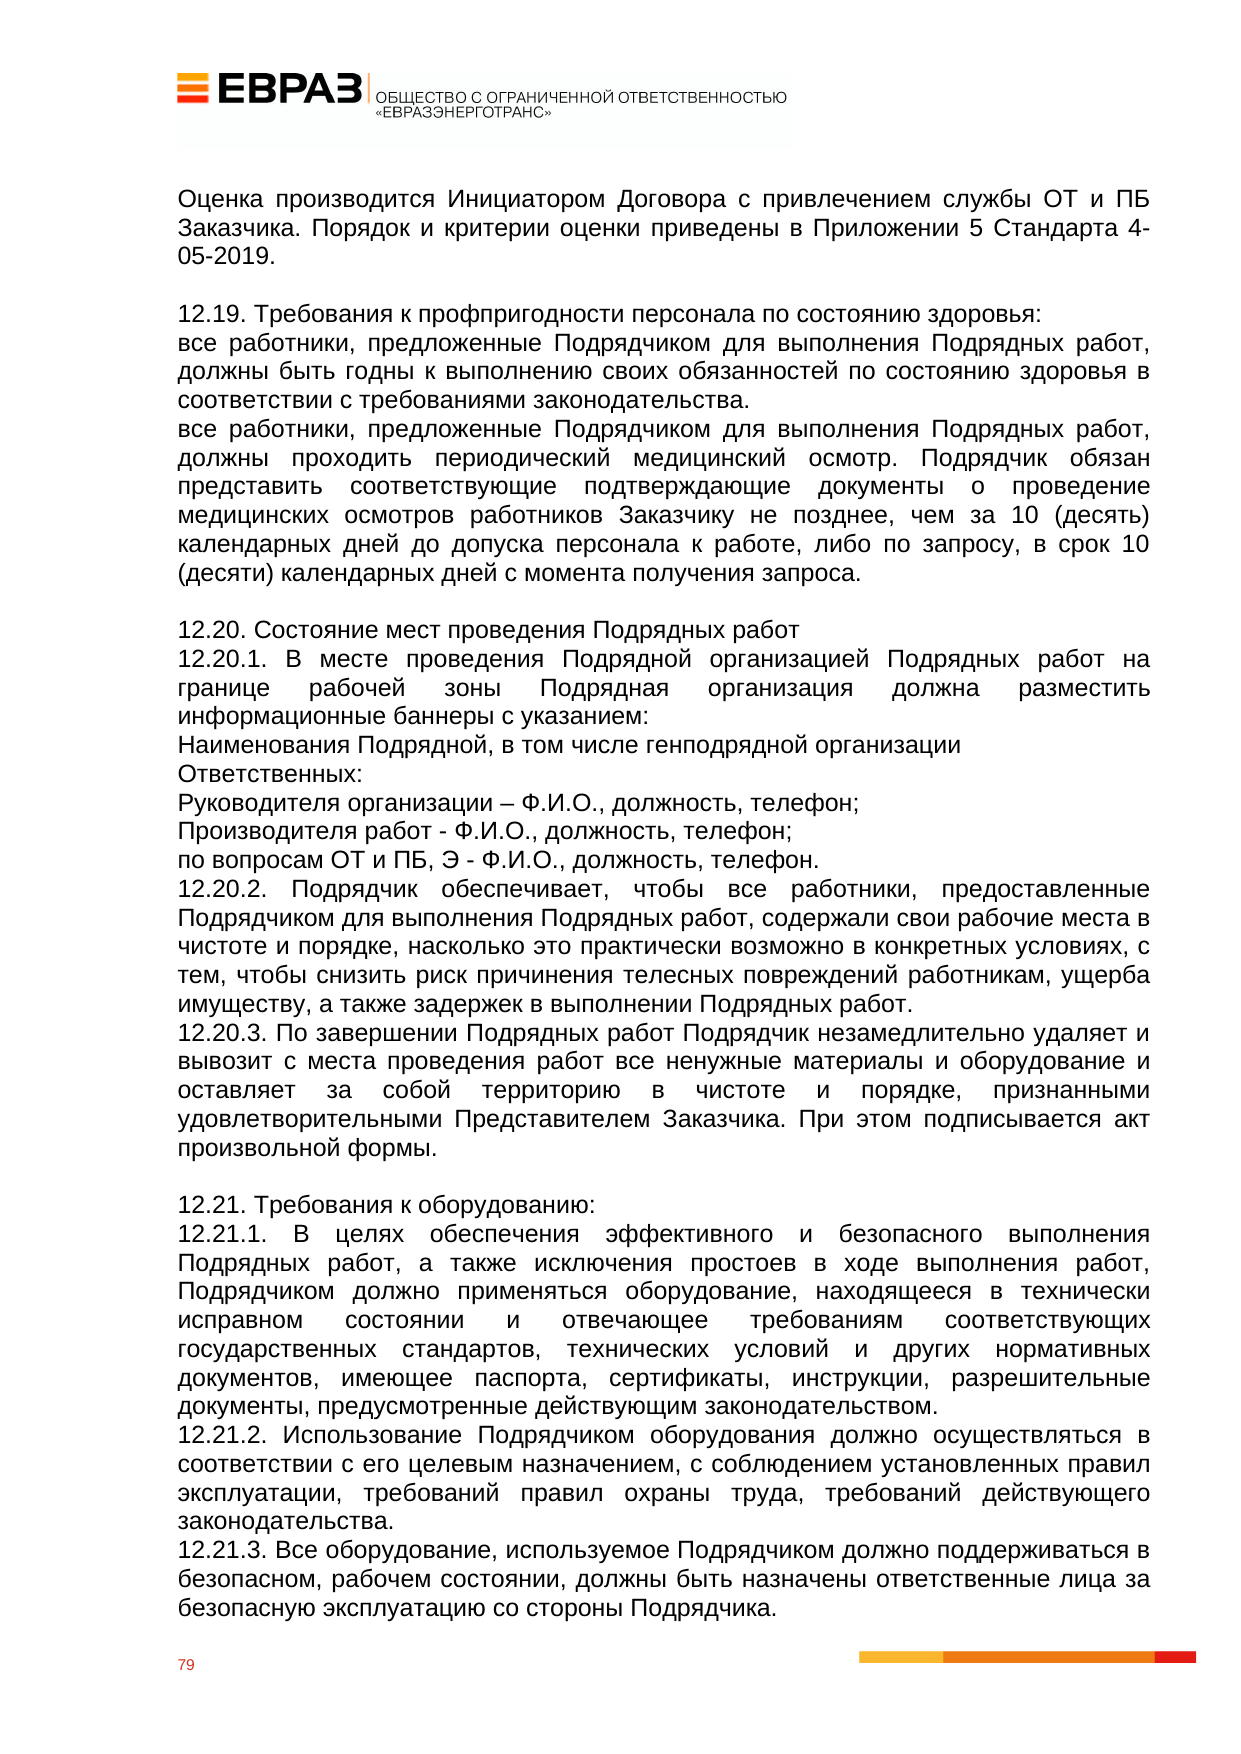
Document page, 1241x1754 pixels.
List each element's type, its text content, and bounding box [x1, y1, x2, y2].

text 12.19. Требования к профпригодности персонала по состоянию здоровья: [177, 299, 1152, 328]
text все работники, предложенные Подрядчиком для выполнения Подрядных работ, должны быть годны к выполнению своих обязанностей по состоянию здоровья в соответствии с требованиями законодательства. [177, 328, 1152, 414]
text 12.21. Требования к оборудованию: [177, 1190, 1152, 1219]
text 12.20.1. В месте проведения Подрядной организацией Подрядных работ на границе рабочей зоны Подрядная организация должна разместить информационные баннеры с указанием: [177, 644, 1152, 730]
text 12.20.3. По завершении Подрядных работ Подрядчик незамедлительно удаляет и вывозит с места проведения работ все ненужные материалы и оборудование и оставляет за собой территорию в чистоте и порядке, признанными удовлетворительными Представителем Заказчика. При этом подписывается акт произвольной формы. [177, 1018, 1152, 1161]
text все работники, предложенные Подрядчиком для выполнения Подрядных работ, должны проходить периодический медицинский осмотр. Подрядчик обязан представить соответствующие подтверждающие документы о проведение медицинских осмотров работников Заказчику не позднее, чем за 10 (десять) календарных дней до допуска персонала к работе, либо по запросу, в срок 10 (десяти) календарных дней с момента получения запроса. [177, 414, 1152, 586]
picture [857, 1650, 1197, 1663]
text 12.20. Состояние мест проведения Подрядных работ [177, 615, 1152, 644]
text 12.21.1. В целях обеспечения эффективного и безопасного выполнения Подрядных работ, а также исключения простоев в ходе выполнения работ, Подрядчиком должно применяться оборудование, находящееся в технически исправном состоянии и отвечающее требованиям соответствующих государственных стандартов, технических условий и других нормативных документов, имеющее паспорта, сертификаты, инструкции, разрешительные документы, предусмотренные действующим законодательством. [177, 1219, 1152, 1420]
text 12.21.2. Использование Подрядчиком оборудования должно осуществляться в соответствии с его целевым назначением, с соблюдением установленных правил эксплуатации, требований правил охраны труда, требований действующего законодательства. [177, 1420, 1152, 1535]
text Ответственных: [177, 759, 1152, 788]
text 12.20.2. Подрядчик обеспечивает, чтобы все работники, предоставленные Подрядчиком для выполнения Подрядных работ, содержали свои рабочие места в чистоте и порядке, насколько это практически возможно в конкретных условиях, с тем, чтобы снизить риск причинения телесных повреждений работникам, ущерба имуществу, а также задержек в выполнении Подрядных работ. [177, 874, 1152, 1018]
text 12.21.3. Все оборудование, используемое Подрядчиком должно поддерживаться в безопасном, рабочем состоянии, должны быть назначены ответственные лица за безопасную эксплуатацию со стороны Подрядчика. [177, 1535, 1152, 1621]
text Оценка производится Инициатором Договора с привлечением службы ОТ и ПБ Заказчика. Порядок и критерии оценки приведены в Приложении 5 Стандарта 4-05-2019. [177, 184, 1152, 270]
picture [177, 73, 795, 149]
text Производителя работ - Ф.И.О., должность, телефон; [177, 816, 1152, 845]
text Руководителя организации – Ф.И.О., должность, телефон; [177, 788, 1152, 816]
text Наименования Подрядной, в том числе генподрядной организации [177, 730, 1152, 759]
text по вопросам ОТ и ПБ, Э - Ф.И.О., должность, телефон. [177, 845, 1152, 874]
